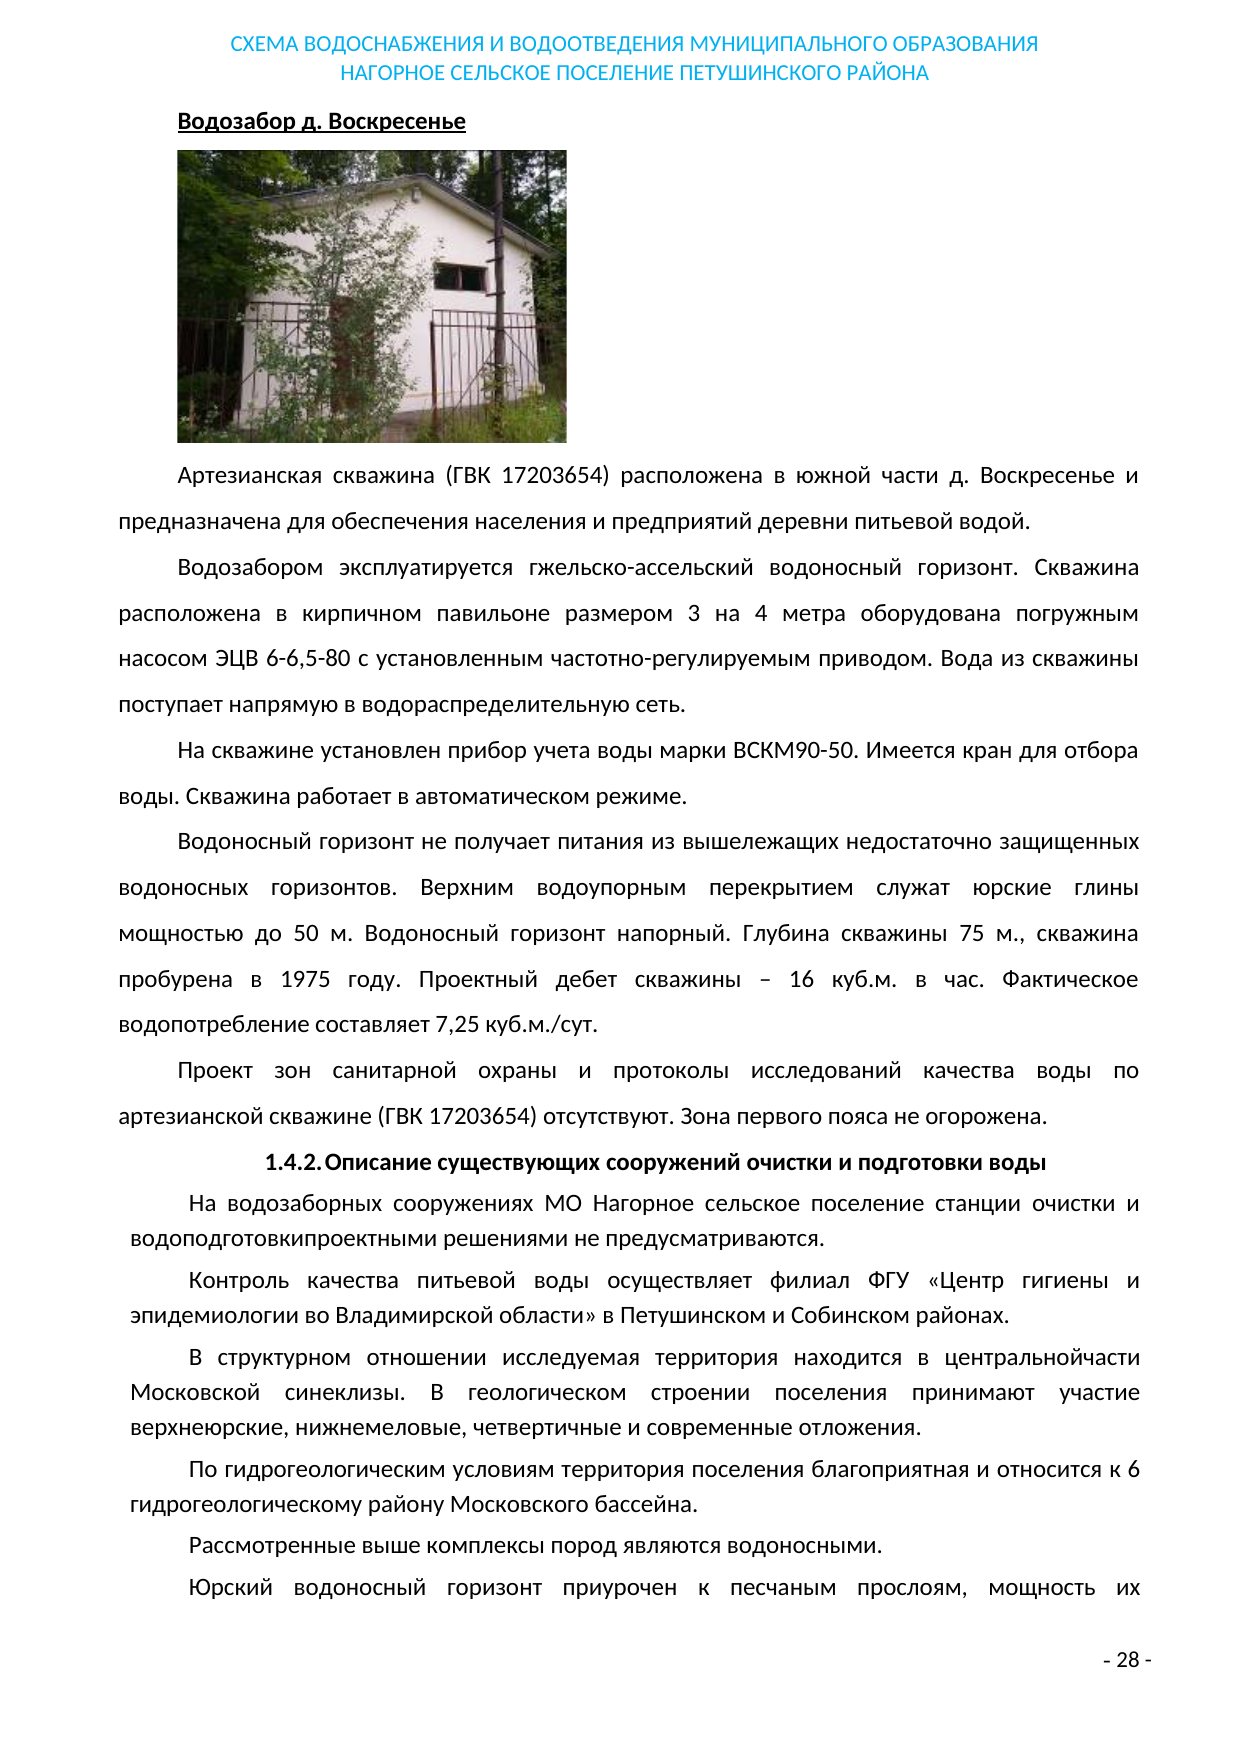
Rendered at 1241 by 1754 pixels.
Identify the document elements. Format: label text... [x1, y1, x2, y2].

text На водозаборных сооружениях МО Нагорное сельское поселение станции очистки и водоподготовкипроектными решениями не предусматриваются. [130, 1187, 1141, 1253]
picture [177, 150, 567, 443]
subtitle Описание существующих сооружений очистки и подготовки воды [193, 1146, 1103, 1176]
text Артезианская скважина (ГВК 17203654) расположена в южной части д. Воскресенье и предназначена для обеспечения населения и предприятий деревни питьевой водой. [118, 460, 1140, 536]
text По гидрогеологическим условиям территория поселения благоприятная и относится к 6 гидрогеологическому району Московского бассейна. [130, 1453, 1141, 1518]
text Водоносный горизонт не получает питания из вышележащих недостаточно защищенных водоносных горизонтов. Верхним водоупорным перекрытием служат юрские глины мощностью до 50 м. Водоносный горизонт напорный. Глубина скважины 75 м., скважина пробурена в 1975 году. Проектный дебет скважины – 16 куб.м. в час. Фактическое водопотребление составляет 7,25 куб.м./сут. [118, 826, 1140, 1039]
text В структурном отношении исследуемая территория находится в центральнойчасти Московской синеклизы. В геологическом строении поселения принимают участие верхнеюрские, нижнемеловые, четвертичные и современные отложения. [130, 1341, 1141, 1442]
text На скважине установлен прибор учета воды марки ВСКМ90-50. Имеется кран для отбора воды. Скважина работает в автоматическом режиме. [118, 734, 1140, 810]
text Водозабор д. Воскресенье [118, 105, 1140, 136]
text Проект зон санитарной охраны и протоколы исследований качества воды по артезианской скважине (ГВК 17203654) отсутствуют. Зона первого пояса не огорожена. [118, 1054, 1140, 1130]
text Контроль качества питьевой воды осуществляет филиал ФГУ «Центр гигиены и эпидемиологии во Владимирской области» в Петушинском и Собинском районах. [130, 1264, 1141, 1330]
text Водозабором эксплуатируется гжельско-ассельский водоносный горизонт. Скважина расположена в кирпичном павильоне размером 3 на 4 метра оборудована погружным насосом ЭЦВ 6-6,5-80 с установленным частотно-регулируемым приводом. Вода из скважины поступает напрямую в водораспределительную сеть. [118, 551, 1140, 719]
text Рассмотренные выше комплексы пород являются водоносными. [130, 1529, 1141, 1560]
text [130, 1571, 1141, 1602]
